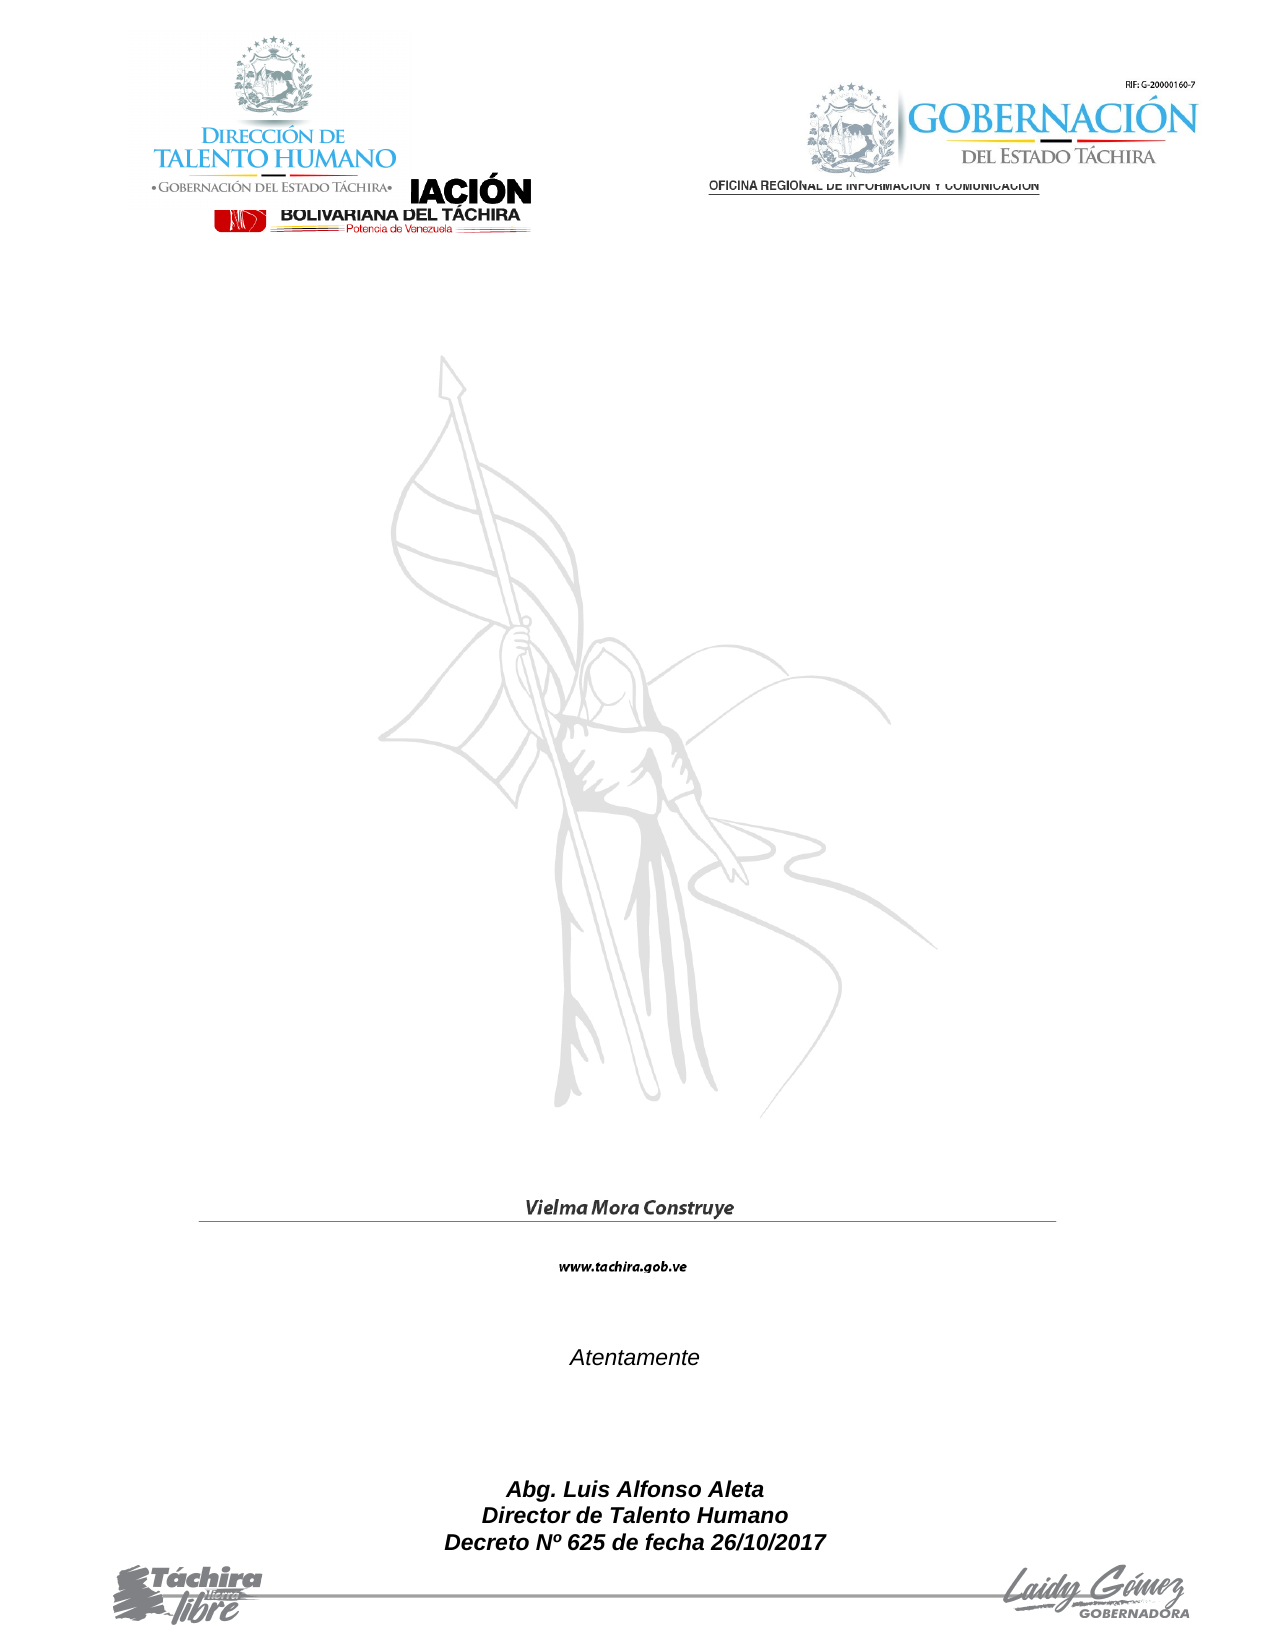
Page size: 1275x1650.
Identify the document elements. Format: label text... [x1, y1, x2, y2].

picture [1003, 1564, 1190, 1618]
text Abg. Luis Alfonso Aleta [162, 1476, 1107, 1502]
picture [126, 28, 1208, 1273]
text Atentamente [162, 1344, 1107, 1371]
text Director de Talento Humano [162, 1502, 1107, 1529]
picture [107, 1562, 271, 1626]
text Decreto Nº 625 de fecha 26/10/2017 [162, 1529, 1107, 1555]
